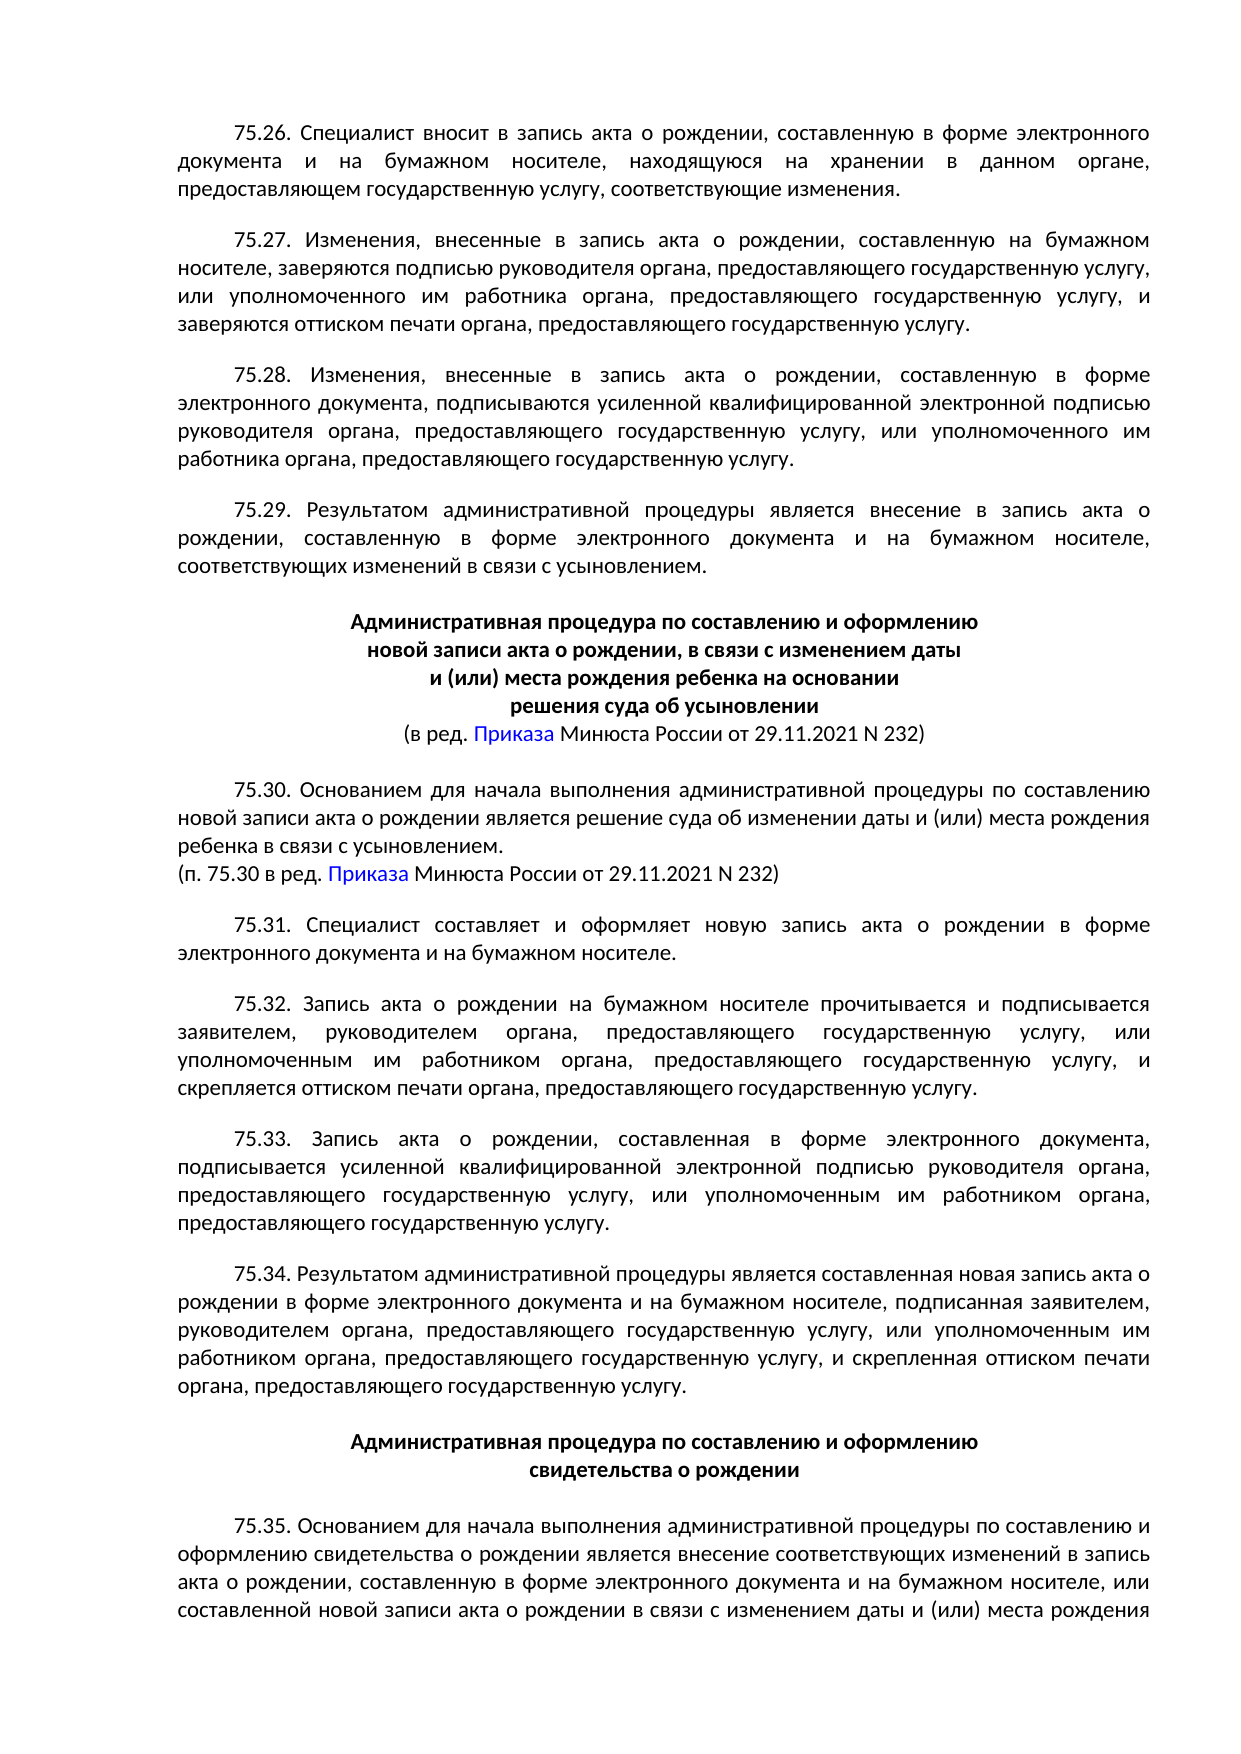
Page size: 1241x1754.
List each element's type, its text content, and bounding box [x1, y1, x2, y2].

text 75.27. Изменения, внесенные в запись акта о рождении, составленную на бумажном носителе, заверяются подписью руководителя органа, предоставляющего государственную услугу, или уполномоченного им работника органа, предоставляющего государственную услугу, и заверяются оттиском печати органа, предоставляющего государственную услугу. [177, 225, 1152, 337]
title Административная процедура по составлению и оформлению [177, 1427, 1152, 1455]
title свидетельства о рождении [177, 1455, 1152, 1483]
text 75.26. Специалист вносит в запись акта о рождении, составленную в форме электронного документа и на бумажном носителе, находящуюся на хранении в данном органе, предоставляющем государственную услугу, соответствующие изменения. [177, 118, 1152, 202]
text 75.32. Запись акта о рождении на бумажном носителе прочитывается и подписывается заявителем, руководителем органа, предоставляющего государственную услугу, или уполномоченным им работником органа, предоставляющего государственную услугу, и скрепляется оттиском печати органа, предоставляющего государственную услугу. [177, 989, 1152, 1101]
title Административная процедура по составлению и оформлению [177, 607, 1152, 635]
text 75.34. Результатом административной процедуры является составленная новая запись акта о рождении в форме электронного документа и на бумажном носителе, подписанная заявителем, руководителем органа, предоставляющего государственную услугу, или уполномоченным им работником органа, предоставляющего государственную услугу, и скрепленная оттиском печати органа, предоставляющего государственную услугу. [177, 1259, 1152, 1399]
title решения суда об усыновлении [177, 691, 1152, 719]
text (п. 75.30 в ред. Приказа Минюста России от 29.11.2021 N 232) [177, 859, 1152, 887]
title новой записи акта о рождении, в связи с изменением даты [177, 635, 1152, 663]
text 75.30. Основанием для начала выполнения административной процедуры по составлению новой записи акта о рождении является решение суда об изменении даты и (или) места рождения ребенка в связи с усыновлением. [177, 775, 1152, 859]
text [177, 1511, 1152, 1623]
title и (или) места рождения ребенка на основании [177, 663, 1152, 691]
text 75.28. Изменения, внесенные в запись акта о рождении, составленную в форме электронного документа, подписываются усиленной квалифицированной электронной подписью руководителя органа, предоставляющего государственную услугу, или уполномоченного им работника органа, предоставляющего государственную услугу. [177, 360, 1152, 472]
text 75.33. Запись акта о рождении, составленная в форме электронного документа, подписывается усиленной квалифицированной электронной подписью руководителя органа, предоставляющего государственную услугу, или уполномоченным им работником органа, предоставляющего государственную услугу. [177, 1124, 1152, 1236]
text 75.31. Специалист составляет и оформляет новую запись акта о рождении в форме электронного документа и на бумажном носителе. [177, 910, 1152, 966]
text (в ред. Приказа Минюста России от 29.11.2021 N 232) [177, 719, 1152, 747]
text 75.29. Результатом административной процедуры является внесение в запись акта о рождении, составленную в форме электронного документа и на бумажном носителе, соответствующих изменений в связи с усыновлением. [177, 495, 1152, 579]
